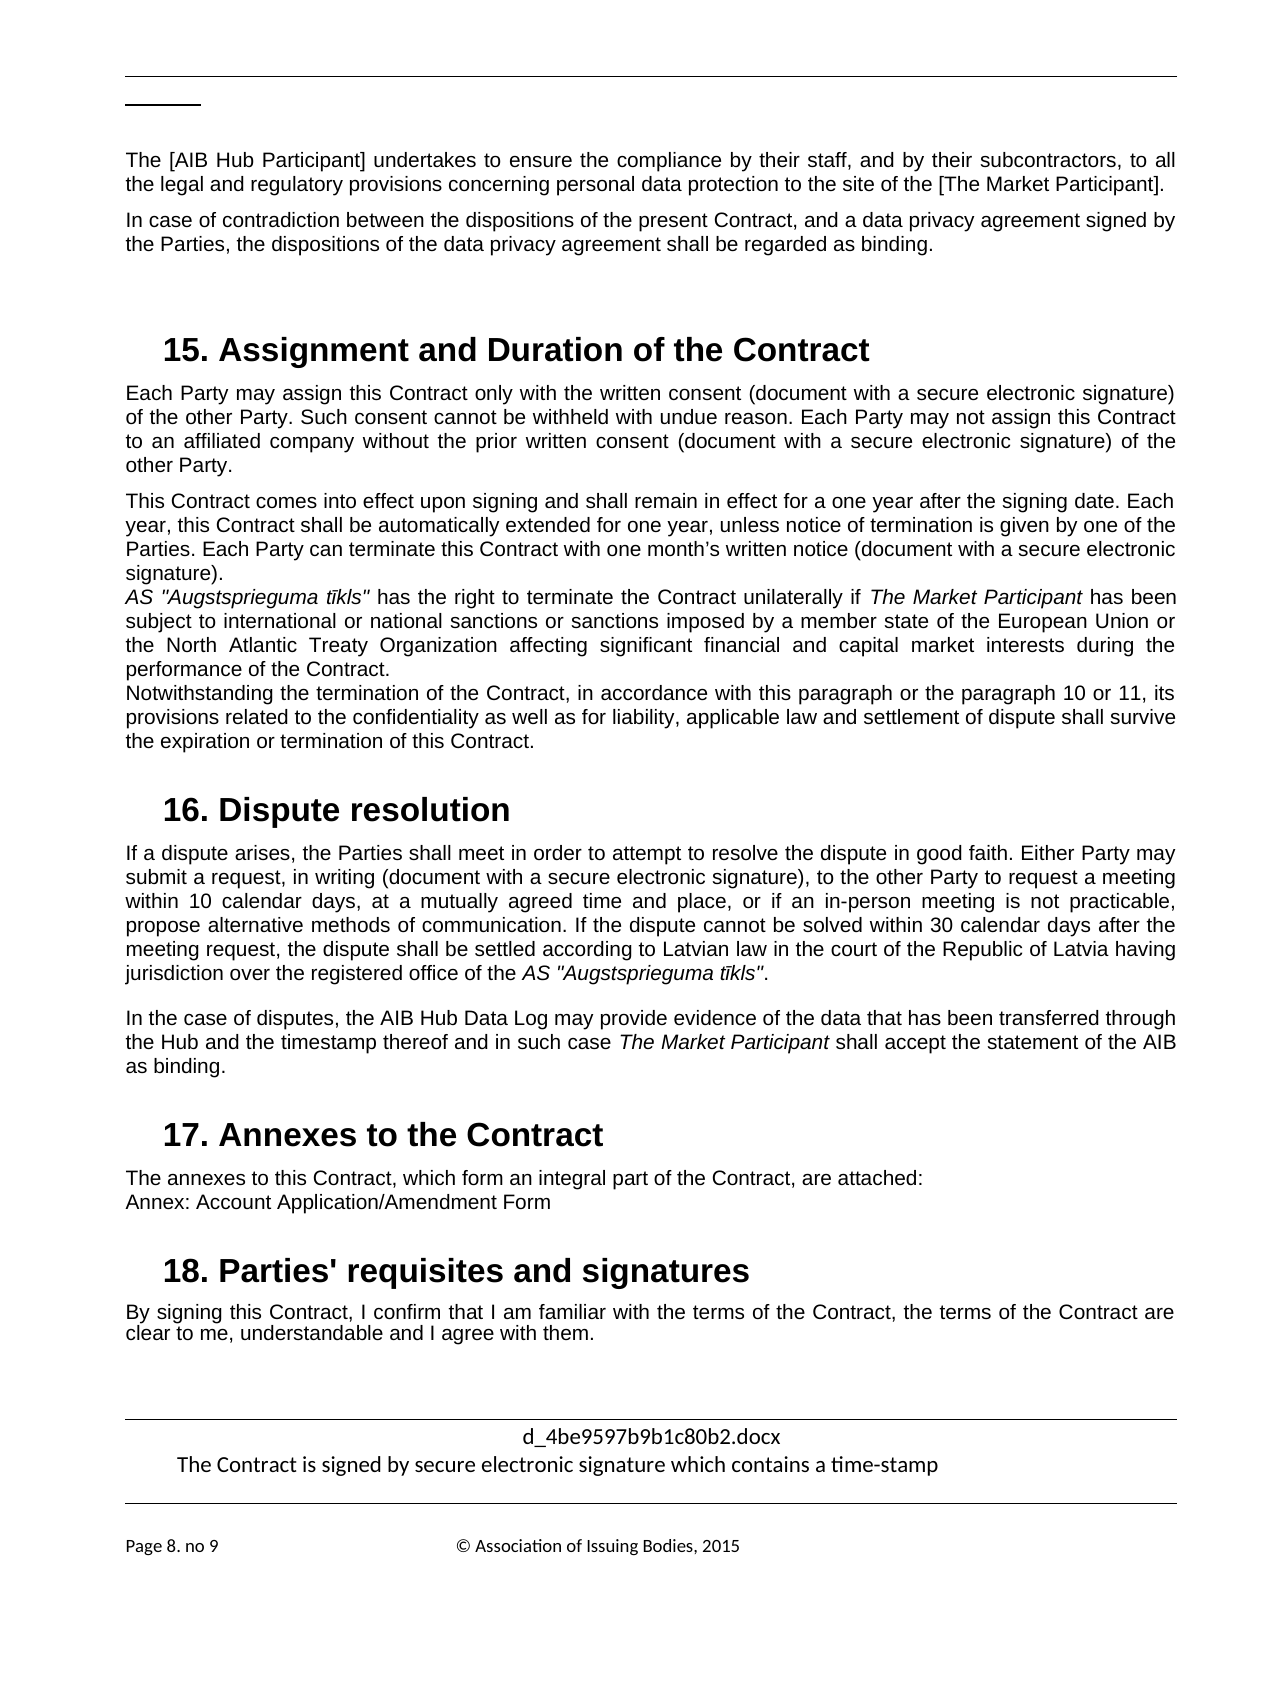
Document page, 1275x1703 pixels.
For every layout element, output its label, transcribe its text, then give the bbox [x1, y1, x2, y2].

text In the case of disputes, the AIB Hub Data Log may provide evidence of the data that has been transferred through the Hub and the timestamp thereof and in such case The Market Participant shall accept the statement of the AIB as binding. [125, 1006, 1177, 1078]
text The annexes to this Contract, which form an integral part of the Contract, are attached: [125, 1166, 1177, 1190]
text In case of contradiction between the dispositions of the present Contract, and a data privacy agreement signed by the Parties, the dispositions of the data privacy agreement shall be regarded as binding. [125, 208, 1177, 256]
text 18. Parties' requisites and signatures [163, 1252, 1177, 1290]
text The [AIB Hub Participant] undertakes to ensure the compliance by their staff, and by their subcontractors, to all the legal and regulatory provisions concerning personal data protection to the site of the [The Market Participant]. [125, 148, 1177, 196]
text This Contract comes into effect upon signing and shall remain in effect for a one year after the signing date. Each year, this Contract shall be automatically extended for one year, unless notice of termination is given by one of the Parties. Each Party can terminate this Contract with one month’s written notice (document with a secure electronic signature). [125, 489, 1177, 585]
text AS "Augstsprieguma tīkls" has the right to terminate the Contract unilaterally if The Market Participant has been subject to international or national sanctions or sanctions imposed by a member state of the European Union or the North Atlantic Treaty Organization affecting significant financial and capital market interests during the performance of the Contract. [125, 585, 1177, 681]
text Each Party may assign this Contract only with the written consent (document with a secure electronic signature) of the other Party. Such consent cannot be withheld with undue reason. Each Party may not assign this Contract to an affiliated company without the prior written consent (document with a secure electronic signature) of the other Party. [125, 381, 1177, 477]
text Notwithstanding the termination of the Contract, in accordance with this paragraph or the paragraph 10 or 11, its provisions related to the confidentiality as well as for liability, applicable law and settlement of dispute shall survive the expiration or termination of this Contract. [125, 681, 1177, 753]
text 17. Annexes to the Contract [163, 1115, 1177, 1154]
text By signing this Contract, I confirm that I am familiar with the terms of the Contract, the terms of the Contract are clear to me, understandable and I agree with them. [125, 1302, 1177, 1344]
text 16. Dispute resolution [163, 790, 1177, 829]
list If a dispute arises, the Parties shall meet in order to attempt to resolve the dispute in good faith. Either Party may submit a request, in writing (document with a secure electronic signature), to the other Party to request a meeting within 10 calendar days, at a mutually agreed time and place, or if an in-person meeting is not practicable, propose alternative methods of communication. If the dispute cannot be solved within 30 calendar days after the meeting request, the dispute shall be settled according to Latvian law in the court of the Republic of Latvia having jurisdiction over the registered office of the AS "Augstsprieguma tīkls". [125, 841, 1177, 985]
text Annex: Account Application/Amendment Form [125, 1190, 1177, 1214]
text 15. Assignment and Duration of the Contract [163, 330, 1177, 368]
